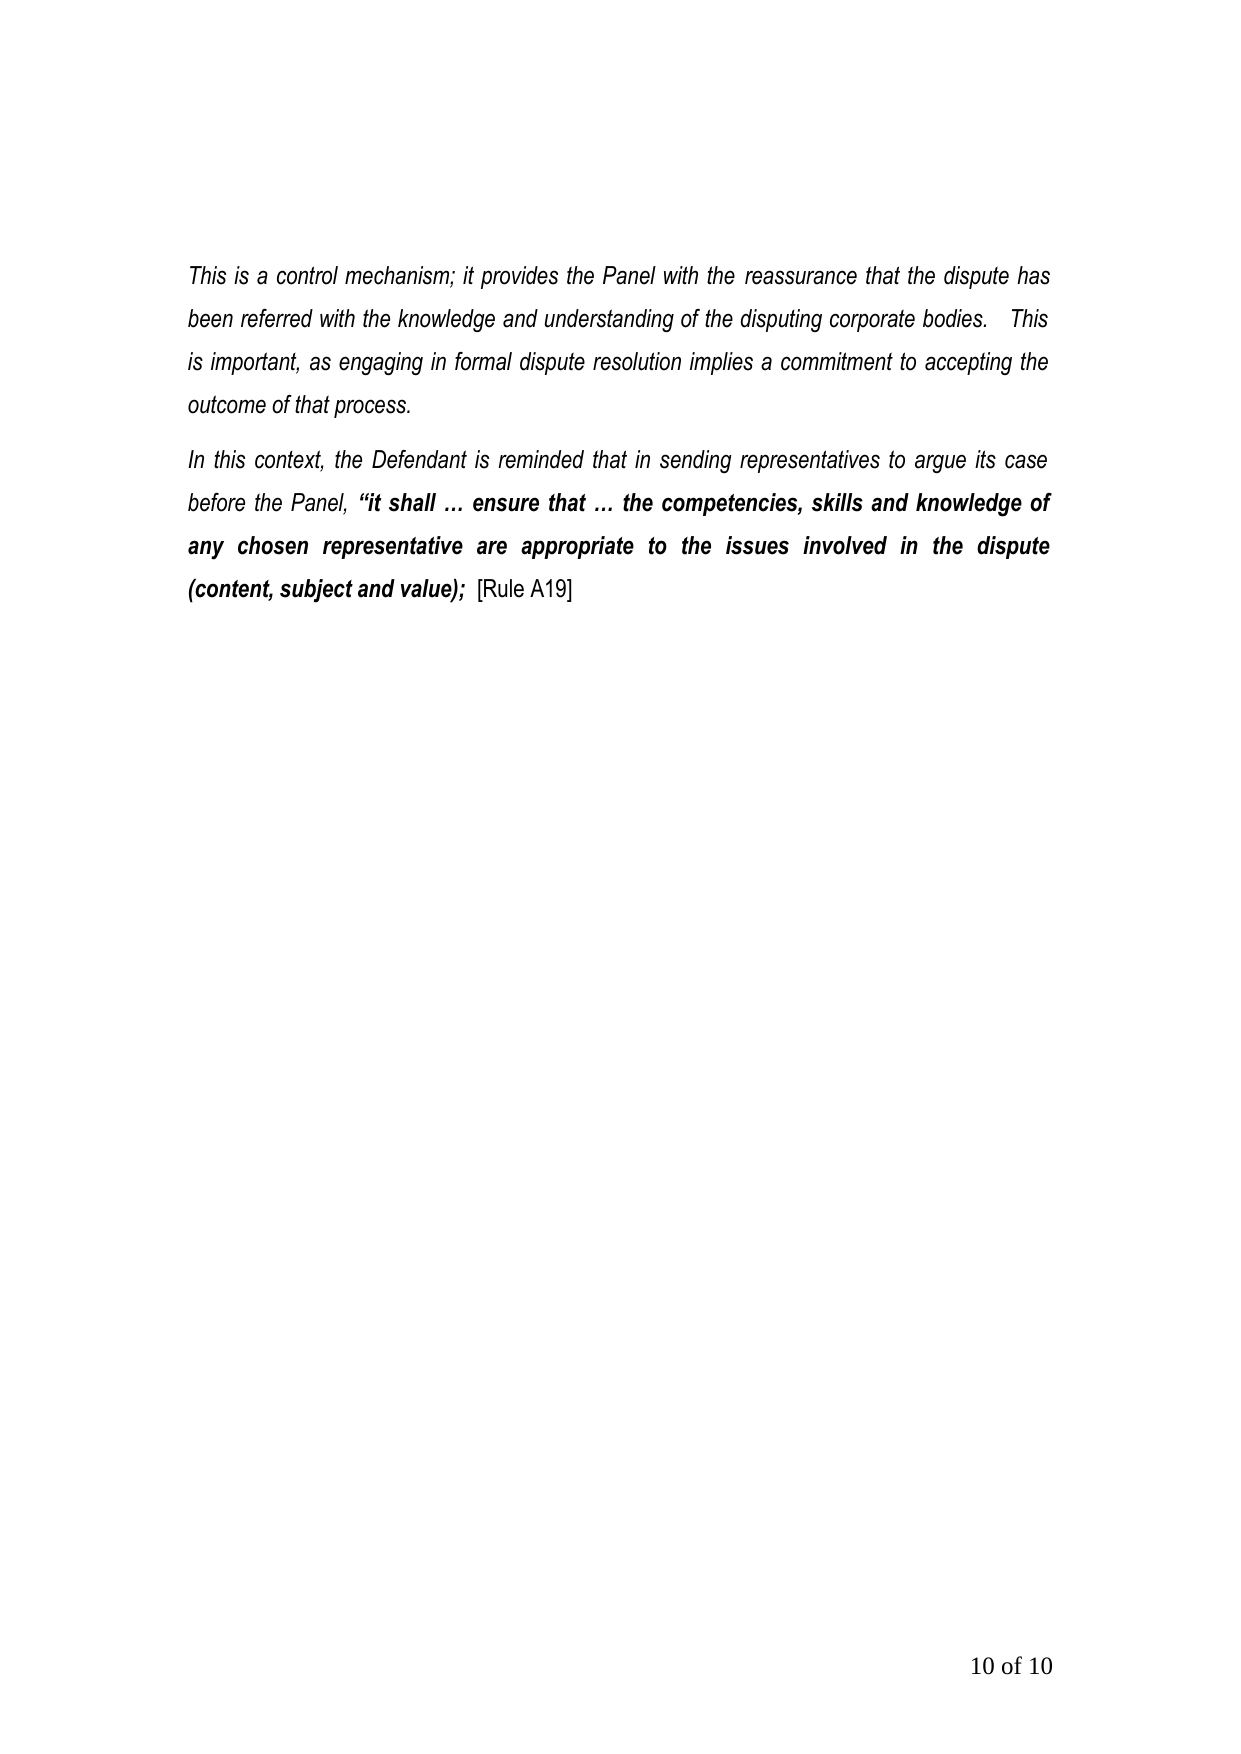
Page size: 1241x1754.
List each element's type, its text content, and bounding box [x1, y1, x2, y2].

text This is a control mechanism; it provides the Panel with the reassurance that the dispute has been referred with the knowledge and understanding of the disputing corporate bodies. This is important, as engaging in formal dispute resolution implies a commitment to accepting the outcome of that process. [187, 261, 1053, 418]
text In this context, the Defendant is reminded that in sending representatives to argue its case before the Panel, “it shall … ensure that … the competencies, skills and knowledge of any chosen representative are appropriate to the issues involved in the dispute (content, subject and value); [Rule A19] [187, 445, 1053, 602]
